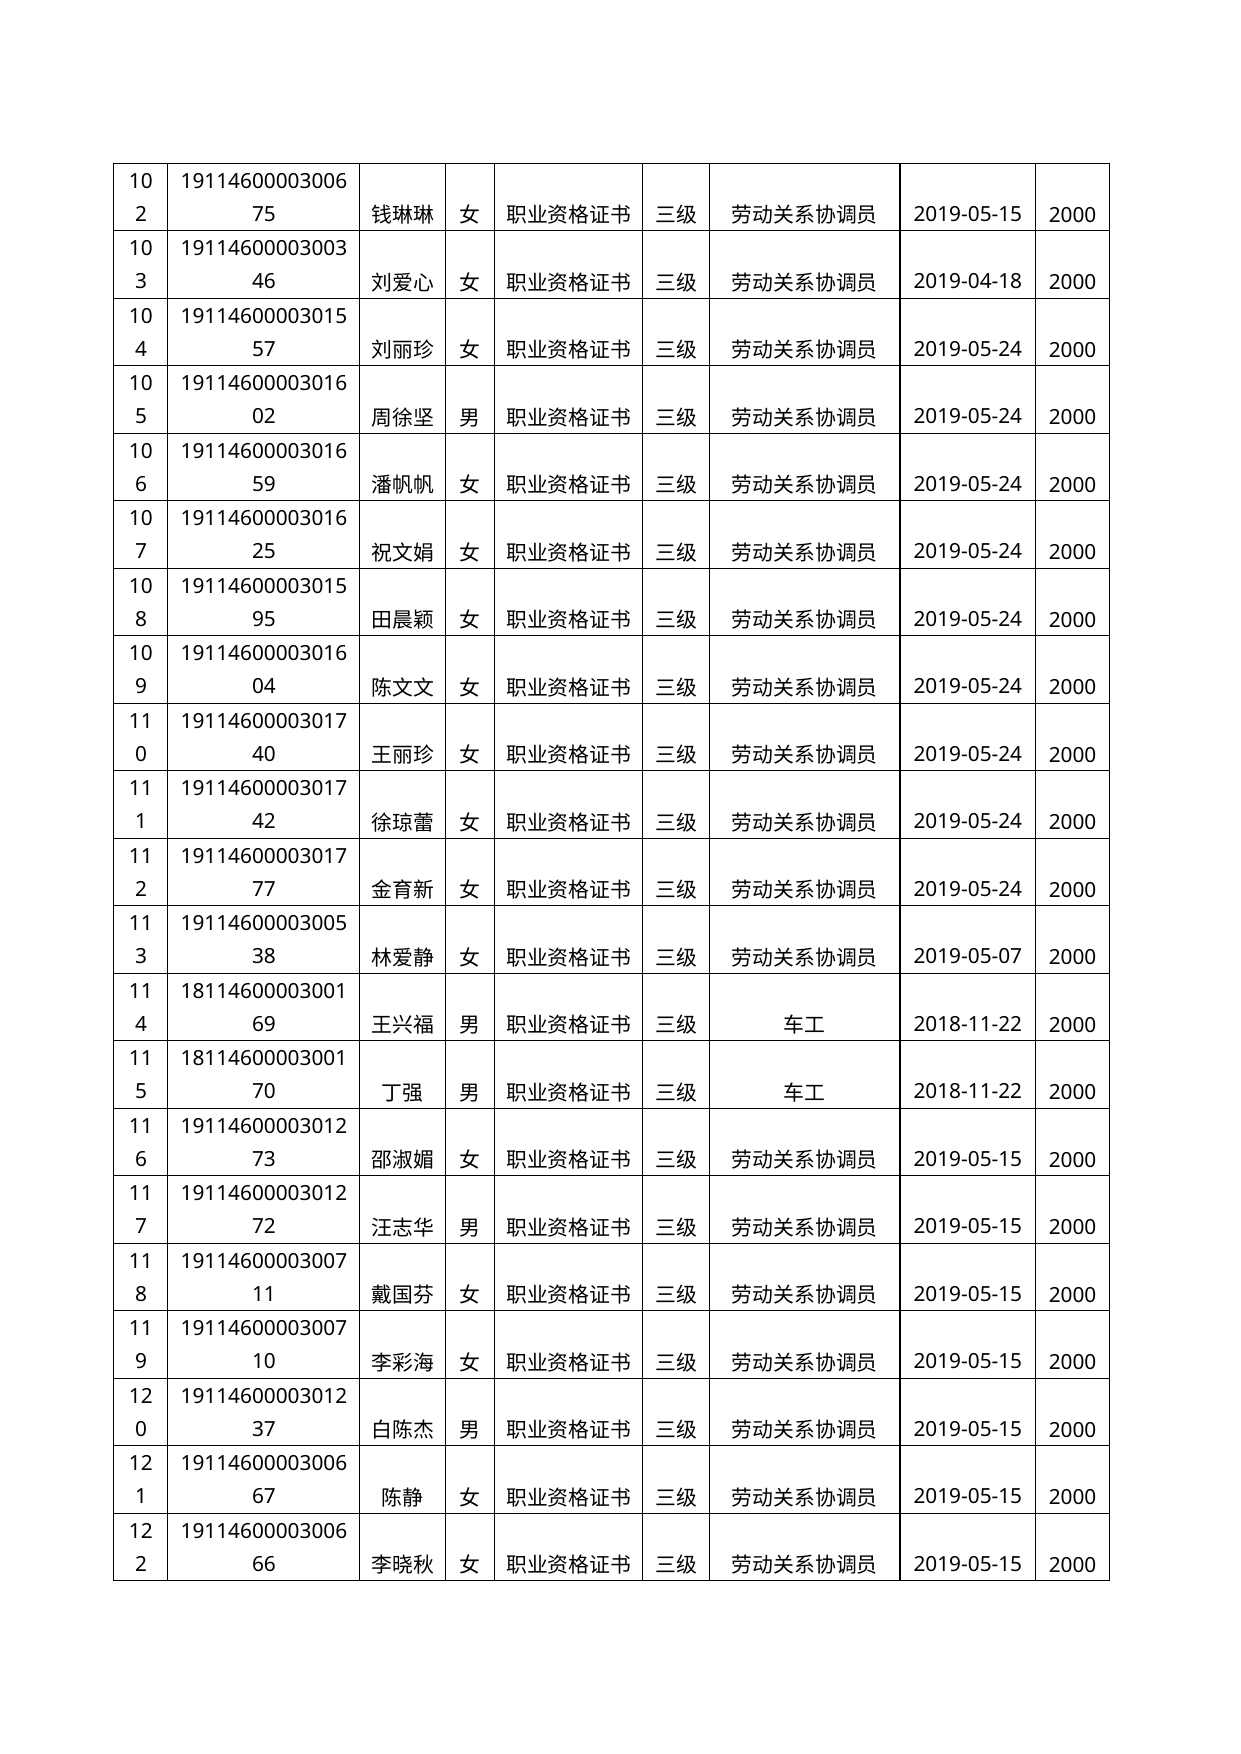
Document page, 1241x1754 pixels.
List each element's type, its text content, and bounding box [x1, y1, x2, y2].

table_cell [1036, 1446, 1109, 1512]
table_cell 116 [114, 1109, 167, 1175]
table_cell 2019-05-24 [901, 501, 1035, 567]
table_cell 1911460000301625 [168, 501, 359, 567]
table_cell 117 [114, 1176, 167, 1242]
table_cell 1911460000301777 [168, 839, 359, 905]
table_cell 潘帆帆 [360, 434, 445, 500]
table_cell 109 [114, 636, 167, 702]
table_cell 1911460000301237 [168, 1379, 359, 1445]
table_cell 金育新 [360, 839, 445, 905]
table_cell 2018-11-22 [901, 1041, 1035, 1107]
table_cell 职业资格证书 [495, 501, 642, 567]
table_cell 陈文文 [360, 636, 445, 702]
table_cell 职业资格证书 [495, 434, 642, 500]
table_cell 男 [446, 366, 494, 432]
table_cell 2000__5-_∀___2000__1-_⌀___2000__6-____补贴 金额_␀_耀_补贴 金 [1036, 1244, 1109, 1310]
table_cell 108 [114, 569, 167, 635]
table_cell 劳动关系协调员 [710, 1446, 899, 1512]
table_cell 2019-05-24 [901, 636, 1035, 702]
table_cell 115 [114, 1041, 167, 1107]
table_cell 111 [114, 771, 167, 837]
table_cell 劳动关系协调员 [710, 839, 899, 905]
table_cell 职业资格证书 [495, 771, 642, 837]
table_cell 祝文娟 [360, 501, 445, 567]
table_cell 2000__5-_∀___2000__1-_⌀___2000__6-____补贴 金额_␀_耀_补贴 金 [1036, 906, 1109, 972]
table_cell 三级 [643, 569, 709, 635]
table_cell 2019-05-15 [901, 1244, 1035, 1310]
table_cell 职业资格证书 [495, 704, 642, 770]
table_cell 1911460000301272 [168, 1176, 359, 1242]
table_cell 女 [446, 1514, 494, 1580]
table_cell 2019-04-18 [901, 231, 1035, 297]
table_cell 112 [114, 839, 167, 905]
table_cell 女 [446, 501, 494, 567]
table_cell 106 [114, 434, 167, 500]
table_cell 职业资格证书 [495, 636, 642, 702]
table_cell 三级 [643, 231, 709, 297]
table_cell 三级 [643, 1311, 709, 1377]
table_cell 2019-05-15 [901, 1514, 1035, 1580]
table_cell 1911460000300675 [168, 164, 359, 230]
table_cell 2000__5-_∀___2000__1-_⌀___2000__6-____补贴 金额_␀_耀_补贴 金 [1036, 501, 1109, 567]
table_cell 劳动关系协调员 [710, 771, 899, 837]
table_cell 2019-05-15 [901, 1446, 1035, 1512]
table_cell 1911460000301604 [168, 636, 359, 702]
table_cell 职业资格证书 [495, 1109, 642, 1175]
table_cell 1911460000301742 [168, 771, 359, 837]
table_cell 女 [446, 1244, 494, 1310]
table_cell 2000__5-_∀___2000__1-_⌀___2000__6-____补贴 金额_␀_耀_补贴 金 [1036, 636, 1109, 702]
table_cell 2019-05-15 [901, 1109, 1035, 1175]
table_cell 职业资格证书 [495, 366, 642, 432]
table_cell 102 [114, 164, 167, 230]
table_cell 劳动关系协调员 [710, 636, 899, 702]
table_cell 职业资格证书 [495, 974, 642, 1040]
table_cell 女 [446, 164, 494, 230]
table_cell 2019-05-15 [901, 1176, 1035, 1242]
table_cell 女 [446, 1446, 494, 1512]
table_cell 三级 [643, 1041, 709, 1107]
table_cell 2019-05-24 [901, 771, 1035, 837]
table_cell 121 [114, 1446, 167, 1512]
table_cell 1811460000300169 [168, 974, 359, 1040]
table_cell 2018-11-22 [901, 974, 1035, 1040]
table_cell 戴国芬 [360, 1244, 445, 1310]
table_cell 1911460000301740 [168, 704, 359, 770]
table_cell 女 [446, 636, 494, 702]
table_cell 职业资格证书 [495, 231, 642, 297]
table_cell 职业资格证书 [495, 906, 642, 972]
table_cell 职业资格证书 [495, 164, 642, 230]
table_cell 职业资格证书 [495, 299, 642, 365]
table_cell 劳动关系协调员 [710, 231, 899, 297]
table_cell 女 [446, 906, 494, 972]
table_cell 徐琼蕾 [360, 771, 445, 837]
table_cell 女 [446, 839, 494, 905]
table_cell 职业资格证书 [495, 1446, 642, 1512]
table_cell 三级 [643, 1379, 709, 1445]
table_cell 118 [114, 1244, 167, 1310]
table_cell 2000__5-_∀___2000__1-_⌀___2000__6-____补贴 金额_␀_耀_补贴 金 [1036, 299, 1109, 365]
table_cell 职业资格证书 [495, 1244, 642, 1310]
table_cell 1911460000301602 [168, 366, 359, 432]
table_cell 王丽珍 [360, 704, 445, 770]
table_cell 男 [446, 1176, 494, 1242]
table_cell 劳动关系协调员 [710, 1109, 899, 1175]
table_cell 职业资格证书 [495, 1041, 642, 1107]
table_cell 钱琳琳 [360, 164, 445, 230]
table_cell 107 [114, 501, 167, 567]
table_cell 1911460000300710 [168, 1311, 359, 1377]
table_cell 王兴福 [360, 974, 445, 1040]
table_cell 李彩海 [360, 1311, 445, 1377]
table_cell 劳动关系协调员 [710, 1311, 899, 1377]
table_cell 劳动关系协调员 [710, 1176, 899, 1242]
table_cell 邵淑媚 [360, 1109, 445, 1175]
table_cell 男 [446, 1379, 494, 1445]
table_cell 女 [446, 704, 494, 770]
table_cell 劳动关系协调员 [710, 1244, 899, 1310]
table_cell 2019-05-15 [901, 1379, 1035, 1445]
table_cell 2000__5-_∀___2000__1-_⌀___2000__6-____补贴 金额_␀_耀_补贴 金 [1036, 704, 1109, 770]
table_cell 职业资格证书 [495, 1176, 642, 1242]
table_cell 车工 [710, 974, 899, 1040]
table_cell 2019-05-15 [901, 1311, 1035, 1377]
table_cell 2019-05-24 [901, 366, 1035, 432]
table_cell 三级 [643, 434, 709, 500]
table_cell 职业资格证书 [495, 1379, 642, 1445]
table_cell 三级 [643, 1176, 709, 1242]
table_cell 三级 [643, 1514, 709, 1580]
table_cell 女 [446, 1109, 494, 1175]
table_cell 三级 [643, 839, 709, 905]
table_cell 劳动关系协调员 [710, 501, 899, 567]
table_cell 田晨颖 [360, 569, 445, 635]
table_cell 女 [446, 434, 494, 500]
table_cell 刘丽珍 [360, 299, 445, 365]
table_cell 2000__5-_∀___2000__1-_⌀___2000__6-____补贴 金额_␀_耀_补贴 金 [1036, 366, 1109, 432]
table_cell 2019-05-24 [901, 434, 1035, 500]
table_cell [1036, 164, 1109, 230]
table_cell 2019-05-24 [901, 299, 1035, 365]
table_cell 劳动关系协调员 [710, 1514, 899, 1580]
table_cell 2000__5-_∀___2000__1-_⌀___2000__6-____补贴 金额_␀_耀_补贴 金 [1036, 1176, 1109, 1242]
table_cell 刘爱心 [360, 231, 445, 297]
table_cell 女 [446, 299, 494, 365]
table_cell 林爱静 [360, 906, 445, 972]
table_cell 2000__5-_∀___2000__1-_⌀___2000__6-____补贴 金额_␀_耀_补贴 金 [1036, 569, 1109, 635]
table_cell 2000__5-_∀___2000__1-_⌀___2000__6-____补贴 金额_␀_耀_补贴 金 [1036, 1379, 1109, 1445]
table_cell 105 [114, 366, 167, 432]
table_cell 劳动关系协调员 [710, 704, 899, 770]
table_cell 120 [114, 1379, 167, 1445]
table_cell 1911460000300666 [168, 1514, 359, 1580]
table_cell 2000__5-_∀___2000__1-_⌀___2000__6-____补贴 金额_␀_耀_补贴 金 [1036, 771, 1109, 837]
table_cell 丁强 [360, 1041, 445, 1107]
table_cell 李晓秋 [360, 1514, 445, 1580]
table_cell 职业资格证书 [495, 839, 642, 905]
table_cell 三级 [643, 299, 709, 365]
table_cell 汪志华 [360, 1176, 445, 1242]
table_cell 三级 [643, 704, 709, 770]
table_cell 女 [446, 1311, 494, 1377]
table_cell 劳动关系协调员 [710, 366, 899, 432]
table_cell 2019-05-24 [901, 839, 1035, 905]
table_cell 114 [114, 974, 167, 1040]
table_cell 男 [446, 1041, 494, 1107]
table_cell 女 [446, 569, 494, 635]
table_cell 1911460000300667 [168, 1446, 359, 1512]
table_cell 2019-05-15 [901, 164, 1035, 230]
table_cell 1911460000301659 [168, 434, 359, 500]
table_cell 1911460000300538 [168, 906, 359, 972]
table_cell 2019-05-07 [901, 906, 1035, 972]
table_cell 1811460000300170 [168, 1041, 359, 1107]
table_cell 2000__5-_∀___2000__1-_⌀___2000__6-____补贴 金额_␀_耀_补贴 金 [1036, 1109, 1109, 1175]
table_cell 2000__5-_∀___2000__1-_⌀___2000__6-____补贴 金额_␀_耀_补贴 金 [1036, 434, 1109, 500]
table_cell 职业资格证书 [495, 569, 642, 635]
table_cell 劳动关系协调员 [710, 906, 899, 972]
table_cell 周徐坚 [360, 366, 445, 432]
table_cell 2019-05-24 [901, 569, 1035, 635]
table_cell 110 [114, 704, 167, 770]
table_cell 119 [114, 1311, 167, 1377]
table_cell 2019-05-24 [901, 704, 1035, 770]
table_cell 1911460000301557 [168, 299, 359, 365]
table_cell 1911460000300346 [168, 231, 359, 297]
table_cell 2000__5-_∀___2000__1-_⌀___2000__6-____补贴 金额_␀_耀_补贴 金 [1036, 839, 1109, 905]
table_cell 三级 [643, 1244, 709, 1310]
table_cell 104 [114, 299, 167, 365]
table_cell 职业资格证书 [495, 1514, 642, 1580]
table_cell 三级 [643, 771, 709, 837]
table_cell 三级 [643, 906, 709, 972]
table_cell 103 [114, 231, 167, 297]
table_cell 2000__5-_∀___2000__1-_⌀___2000__6-____补贴 金额_␀_耀_补贴 金 [1036, 1311, 1109, 1377]
table_cell 三级 [643, 501, 709, 567]
table_cell 三级 [643, 1446, 709, 1512]
table_cell 1911460000301273 [168, 1109, 359, 1175]
table_cell 男 [446, 974, 494, 1040]
table_cell 陈静 [360, 1446, 445, 1512]
table_cell 劳动关系协调员 [710, 164, 899, 230]
table_cell 2000__1-_⌀___2000__6-____补贴 金额_␀_耀_补贴 金额_#7_ [1036, 974, 1109, 1040]
table_cell 1911460000300711 [168, 1244, 359, 1310]
table_cell 白陈杰 [360, 1379, 445, 1445]
table_cell 2000__1-_⌀___2000__6-____补贴 金额_␀_耀_补贴 金额_#7_ [1036, 1041, 1109, 1107]
table_cell 劳动关系协调员 [710, 434, 899, 500]
table_cell 1911460000301595 [168, 569, 359, 635]
table_cell 2000__4-ǿ℀___2000__5-_∀___2000__1-_⌀___2000__6-___ [1036, 231, 1109, 297]
table_cell 职业资格证书 [495, 1311, 642, 1377]
table_cell 113 [114, 906, 167, 972]
table_cell 劳动关系协调员 [710, 299, 899, 365]
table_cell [1036, 1514, 1109, 1580]
table_cell 三级 [643, 974, 709, 1040]
table_cell 122 [114, 1514, 167, 1580]
table_cell 女 [446, 231, 494, 297]
table_cell 劳动关系协调员 [710, 1379, 899, 1445]
table_cell 女 [446, 771, 494, 837]
table_cell 三级 [643, 1109, 709, 1175]
table_cell 劳动关系协调员 [710, 569, 899, 635]
table_cell 三级 [643, 636, 709, 702]
table_cell 车工 [710, 1041, 899, 1107]
table_cell 三级 [643, 164, 709, 230]
table_cell 三级 [643, 366, 709, 432]
